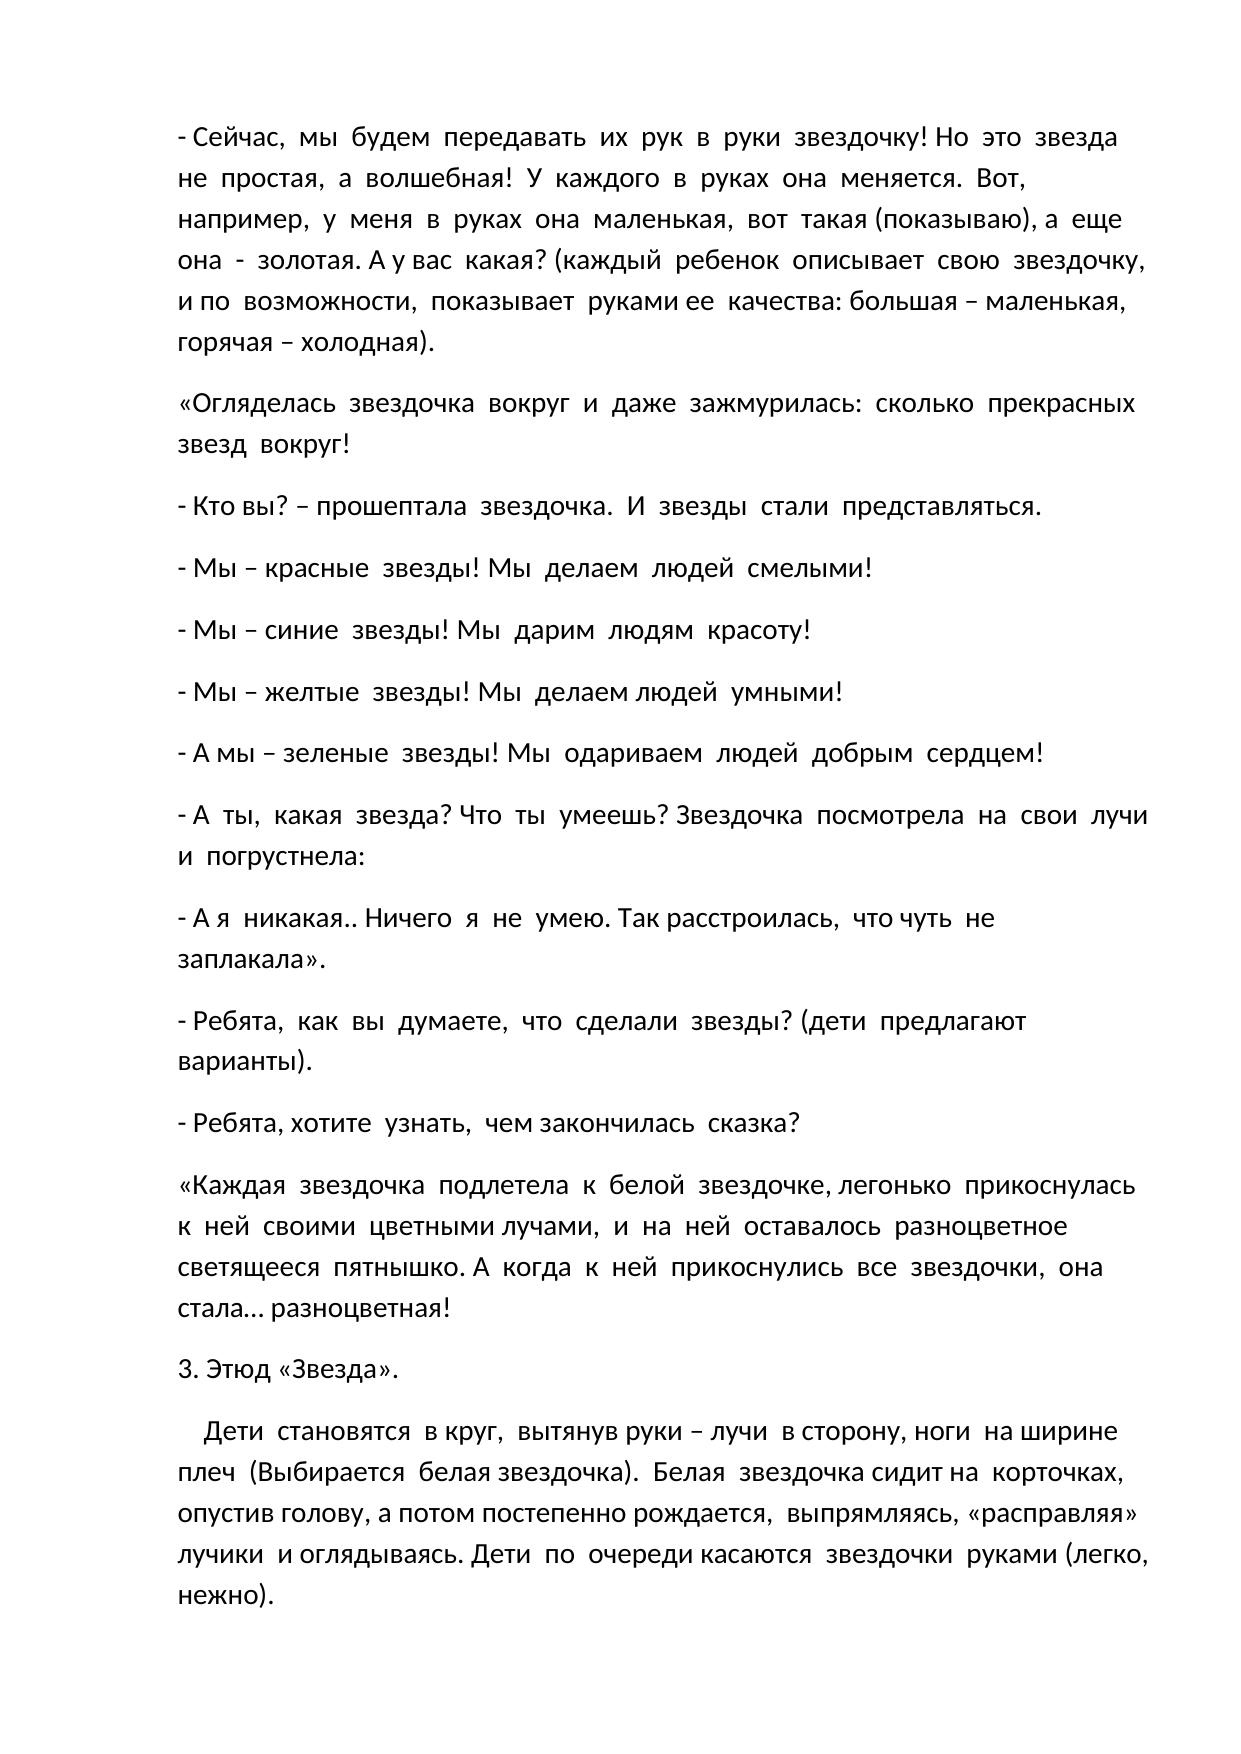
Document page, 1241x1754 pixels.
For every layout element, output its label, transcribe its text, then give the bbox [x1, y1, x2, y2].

text - А я никакая.. Ничего я не умею. Так расстроилась, что чуть не заплакала». [177, 899, 1152, 975]
text Дети становятся в круг, вытянув руки – лучи в сторону, ноги на ширине плеч (Выбирается белая звездочка). Белая звездочка сидит на корточках, опустив голову, а потом постепенно рождается, выпрямляясь, «расправляя» лучики и оглядываясь. Дети по очереди касаются звездочки руками (легко, нежно). [177, 1412, 1152, 1612]
text - А ты, какая звезда? Что ты умеешь? Звездочка посмотрела на свои лучи и погрустнела: [177, 796, 1152, 873]
text 3. Этюд «Звезда». [177, 1351, 1152, 1386]
text - Мы – красные звезды! Мы делаем людей смелыми! [177, 549, 1152, 585]
text «Огляделась звездочка вокруг и даже зажмурилась: сколько прекрасных звезд вокруг! [177, 384, 1152, 461]
text - Мы – желтые звезды! Мы делаем людей умными! [177, 673, 1152, 708]
text - Мы – синие звезды! Мы дарим людям красоту! [177, 611, 1152, 646]
text - Сейчас, мы будем передавать их рук в руки звездочку! Но это звезда не простая, а волшебная! У каждого в руках она меняется. Вот, например, у меня в руках она маленькая, вот такая (показываю), а еще она - золотая. А у вас какая? (каждый ребенок описывает свою звездочку, и по возможности, показывает руками ее качества: большая – маленькая, горячая – холодная). [177, 118, 1152, 358]
text «Каждая звездочка подлетела к белой звездочке, легонько прикоснулась к ней своими цветными лучами, и на ней оставалось разноцветное светящееся пятнышко. А когда к ней прикоснулись все звездочки, она стала… разноцветная! [177, 1166, 1152, 1324]
text - А мы – зеленые звезды! Мы одариваем людей добрым сердцем! [177, 734, 1152, 770]
text - Ребята, хотите узнать, чем закончилась сказка? [177, 1104, 1152, 1140]
text - Кто вы? – прошептала звездочка. И звезды стали представляться. [177, 487, 1152, 523]
text - Ребята, как вы думаете, что сделали звезды? (дети предлагают варианты). [177, 1002, 1152, 1078]
